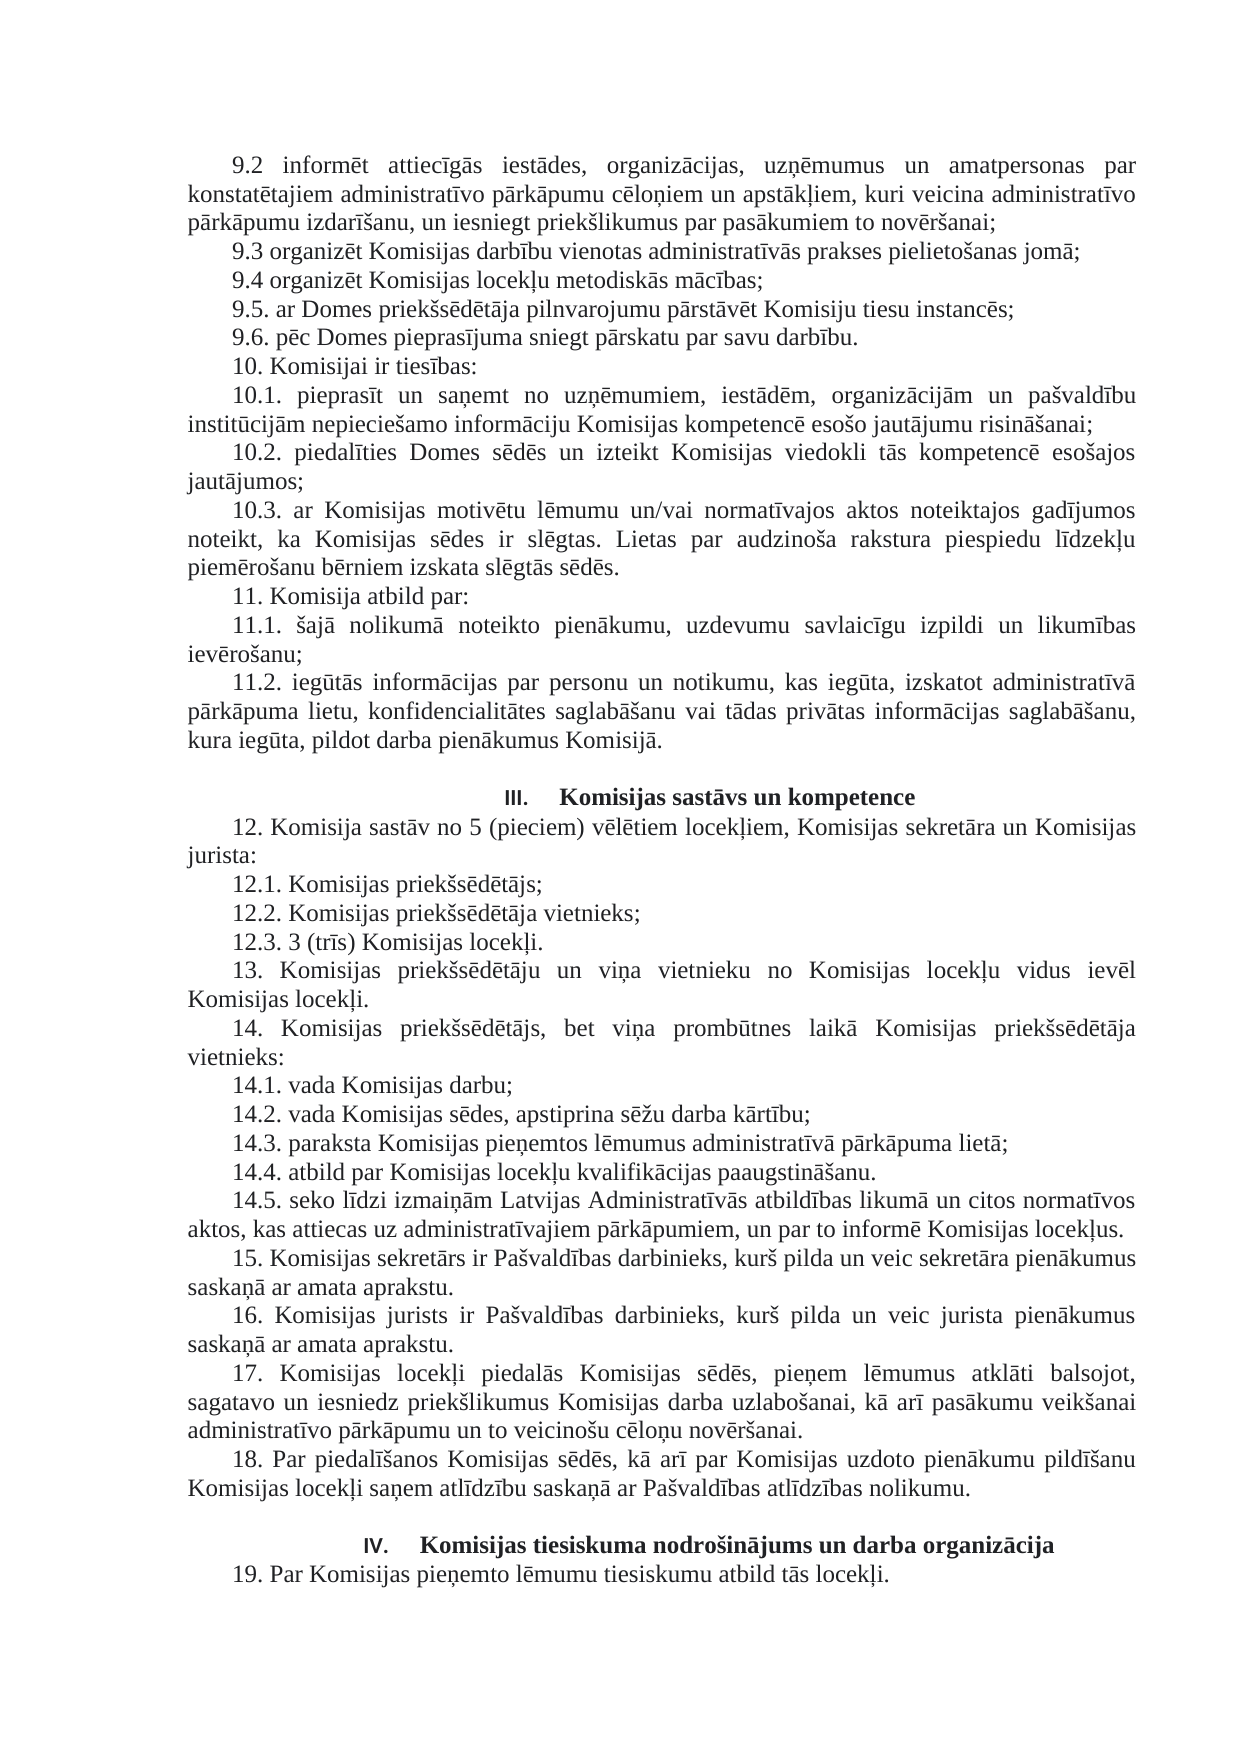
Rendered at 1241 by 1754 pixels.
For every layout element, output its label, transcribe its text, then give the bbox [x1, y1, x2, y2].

text 10. Komisijai ir tiesības: [187, 351, 1137, 380]
text 9.5. ar Domes priekšsēdētāja pilnvarojumu pārstāvēt Komisiju tiesu instancēs; [187, 294, 1137, 322]
text 14.1. vada Komisijas darbu; [187, 1070, 1137, 1099]
text 14.3. paraksta Komisijas pieņemtos lēmumus administratīvā pārkāpuma lietā; [187, 1128, 1137, 1157]
text 11.2. iegūtās informācijas par personu un notikumu, kas iegūta, izskatot administratīvā pārkāpuma lietu, konfidencialitātes saglabāšanu vai tādas privātas informācijas saglabāšanu, kura iegūta, pildot darba pienākumus Komisijā. [187, 667, 1137, 754]
text 13. Komisijas priekšsēdētāju un viņa vietnieku no Komisijas locekļu vidus ievēl Komisijas locekļi. [187, 955, 1137, 1013]
text 10.2. piedalīties Domes sēdēs un izteikt Komisijas viedokli tās kompetencē esošajos jautājumos; [187, 437, 1137, 495]
text 19. Par Komisijas pieņemto lēmumu tiesiskumu atbild tās locekļi. [187, 1559, 1137, 1588]
text 17. Komisijas locekļi piedalās Komisijas sēdēs, pieņem lēmumus atklāti balsojot, sagatavo un iesniedz priekšlikumus Komisijas darba uzlabošanai, kā arī pasākumu veikšanai administratīvo pārkāpumu un to veicinošu cēloņu novēršanai. [187, 1358, 1137, 1444]
text 14. Komisijas priekšsēdētājs, bet viņa prombūtnes laikā Komisijas priekšsēdētāja vietnieks: [187, 1013, 1137, 1070]
text 12.1. Komisijas priekšsēdētājs; [187, 869, 1137, 898]
text 14.4. atbild par Komisijas locekļu kvalifikācijas paaugstināšanu. [187, 1157, 1137, 1185]
text 9.2 informēt attiecīgās iestādes, organizācijas, uzņēmumus un amatpersonas par konstatētajiem administratīvo pārkāpumu cēloņiem un apstākļiem, kuri veicina administratīvo pārkāpumu izdarīšanu, un iesniegt priekšlikumus par pasākumiem to novēršanai; [187, 150, 1137, 236]
text 15. Komisijas sekretārs ir Pašvaldības darbinieks, kurš pilda un veic sekretāra pienākumus saskaņā ar amata aprakstu. [187, 1243, 1137, 1300]
text 14.5. seko līdzi izmaiņām Latvijas Administratīvās atbildības likumā un citos normatīvos aktos, kas attiecas uz administratīvajiem pārkāpumiem, un par to informē Komisijas locekļus. [187, 1185, 1137, 1243]
list Komisijas sastāvs un kompetence [262, 782, 1137, 812]
list Komisijas tiesiskuma nodrošinājums un darba organizācija [262, 1530, 1137, 1559]
text 14.2. vada Komisijas sēdes, apstiprina sēžu darba kārtību; [187, 1099, 1137, 1128]
text 11. Komisija atbild par: [187, 581, 1137, 610]
text 18. Par piedalīšanos Komisijas sēdēs, kā arī par Komisijas uzdoto pienākumu pildīšanu Komisijas locekļi saņem atlīdzību saskaņā ar Pašvaldības atlīdzības nolikumu. [187, 1444, 1137, 1502]
text 9.6. pēc Domes pieprasījuma sniegt pārskatu par savu darbību. [187, 322, 1137, 351]
text 9.4 organizēt Komisijas locekļu metodiskās mācības; [187, 265, 1137, 294]
text 12.2. Komisijas priekšsēdētāja vietnieks; [187, 898, 1137, 927]
text 10.3. ar Komisijas motivētu lēmumu un/vai normatīvajos aktos noteiktajos gadījumos noteikt, ka Komisijas sēdes ir slēgtas. Lietas par audzinoša rakstura piespiedu līdzekļu piemērošanu bērniem izskata slēgtās sēdēs. [187, 495, 1137, 581]
text 12.3. 3 (trīs) Komisijas locekļi. [187, 927, 1137, 955]
text 11.1. šajā nolikumā noteikto pienākumu, uzdevumu savlaicīgu izpildi un likumības ievērošanu; [187, 610, 1137, 667]
text 12. Komisija sastāv no 5 (pieciem) vēlētiem locekļiem, Komisijas sekretāra un Komisijas jurista: [187, 812, 1137, 869]
text 10.1. pieprasīt un saņemt no uzņēmumiem, iestādēm, organizācijām un pašvaldību institūcijām nepieciešamo informāciju Komisijas kompetencē esošo jautājumu risināšanai; [187, 380, 1137, 437]
text 16. Komisijas jurists ir Pašvaldības darbinieks, kurš pilda un veic jurista pienākumus saskaņā ar amata aprakstu. [187, 1300, 1137, 1358]
text 9.3 organizēt Komisijas darbību vienotas administratīvās prakses pielietošanas jomā; [187, 236, 1137, 265]
